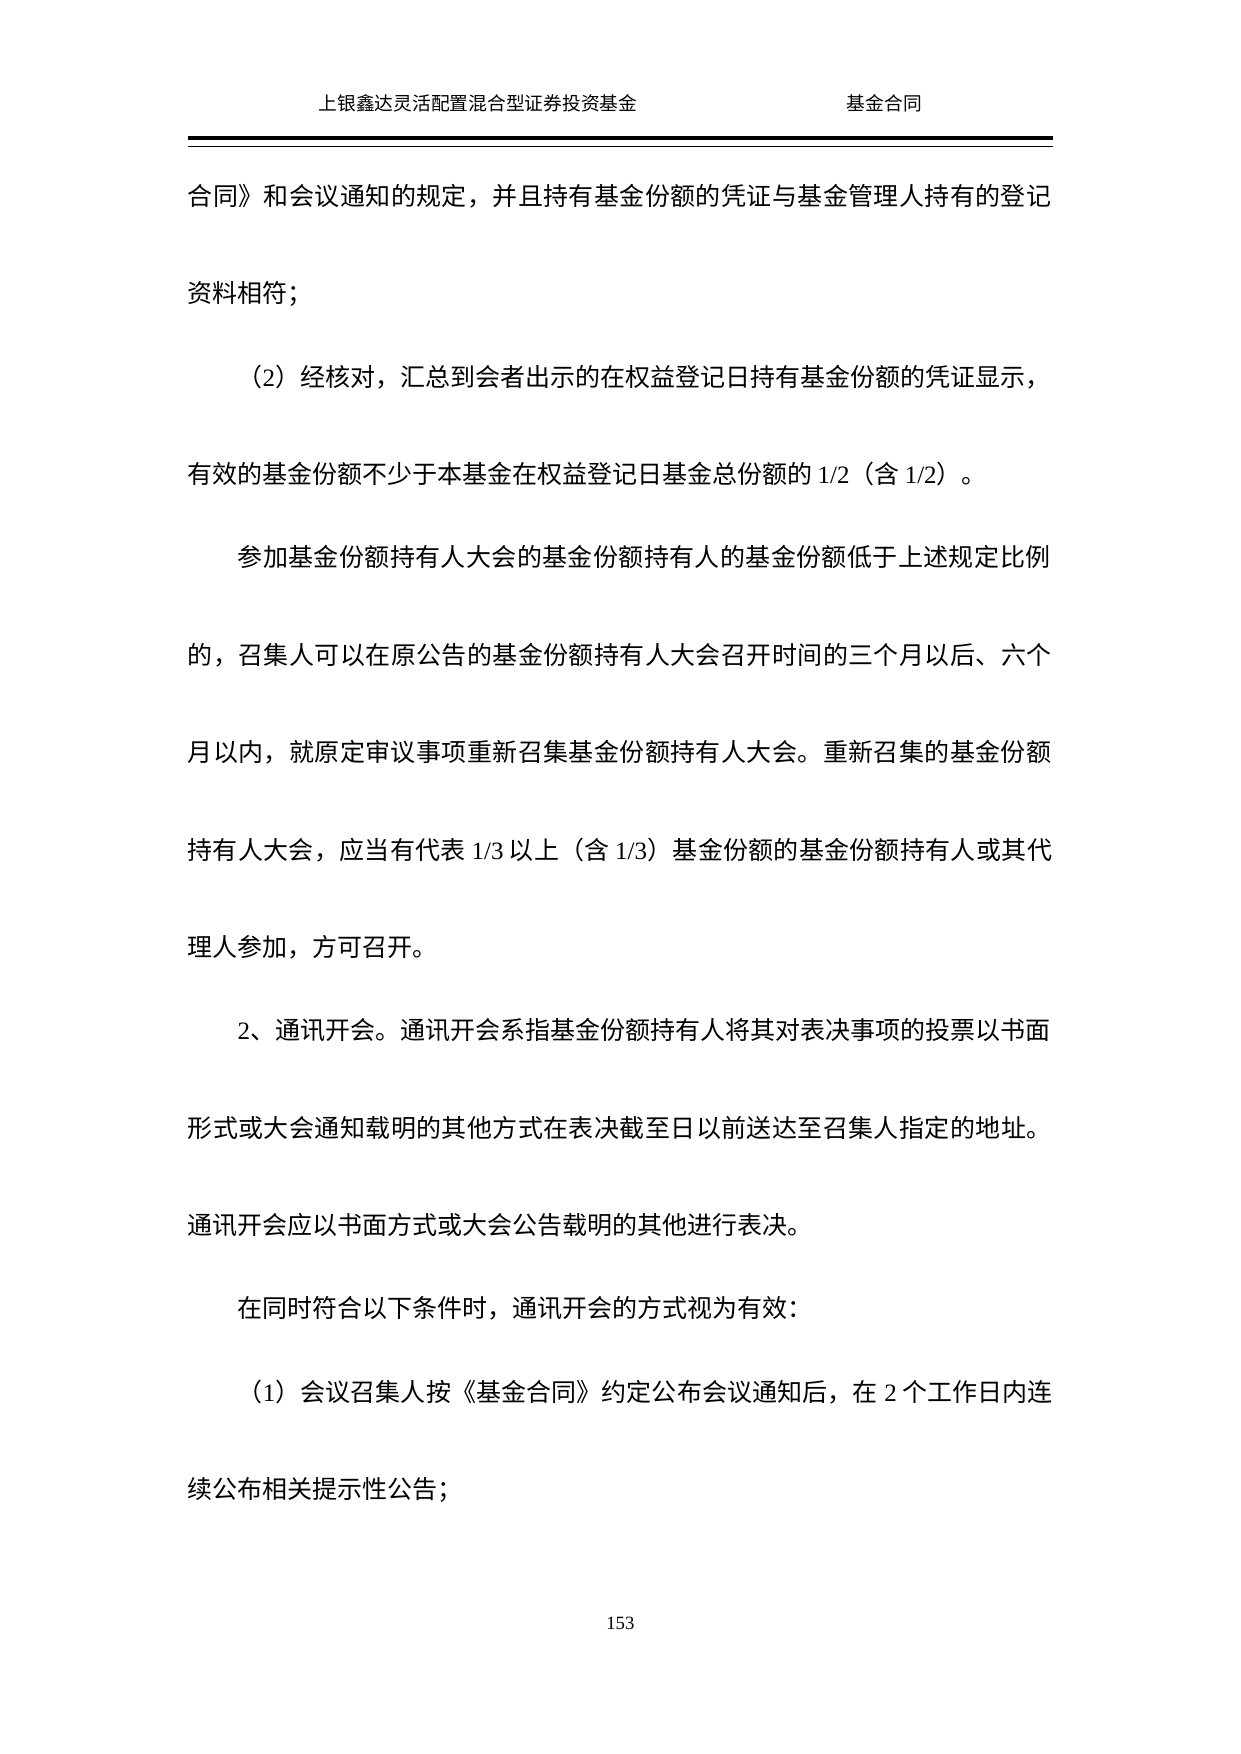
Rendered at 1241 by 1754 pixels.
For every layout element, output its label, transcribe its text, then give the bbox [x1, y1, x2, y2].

text 2、通讯开会。通讯开会系指基金份额持有人将其对表决事项的投票以书面形式或大会通知载明的其他方式在表决截至日以前送达至召集人指定的地址。通讯开会应以书面方式或大会公告载明的其他进行表决。 [187, 996, 1053, 1256]
text （1）会议召集人按《基金合同》约定公布会议通知后，在2个工作日内连续公布相关提示性公告； [187, 1358, 1053, 1520]
text 在同时符合以下条件时，通讯开会的方式视为有效： [187, 1274, 1053, 1339]
text （2）经核对，汇总到会者出示的在权益登记日持有基金份额的凭证显示，有效的基金份额不少于本基金在权益登记日基金总份额的1/2（含1/2）。 [187, 343, 1053, 505]
text 参加基金份额持有人大会的基金份额持有人的基金份额低于上述规定比例的，召集人可以在原公告的基金份额持有人大会召开时间的三个月以后、六个月以内，就原定审议事项重新召集基金份额持有人大会。重新召集的基金份额持有人大会，应当有代表1/3以上（含1/3）基金份额的基金份额持有人或其代理人参加，方可召开。 [187, 523, 1053, 978]
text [187, 162, 1053, 324]
